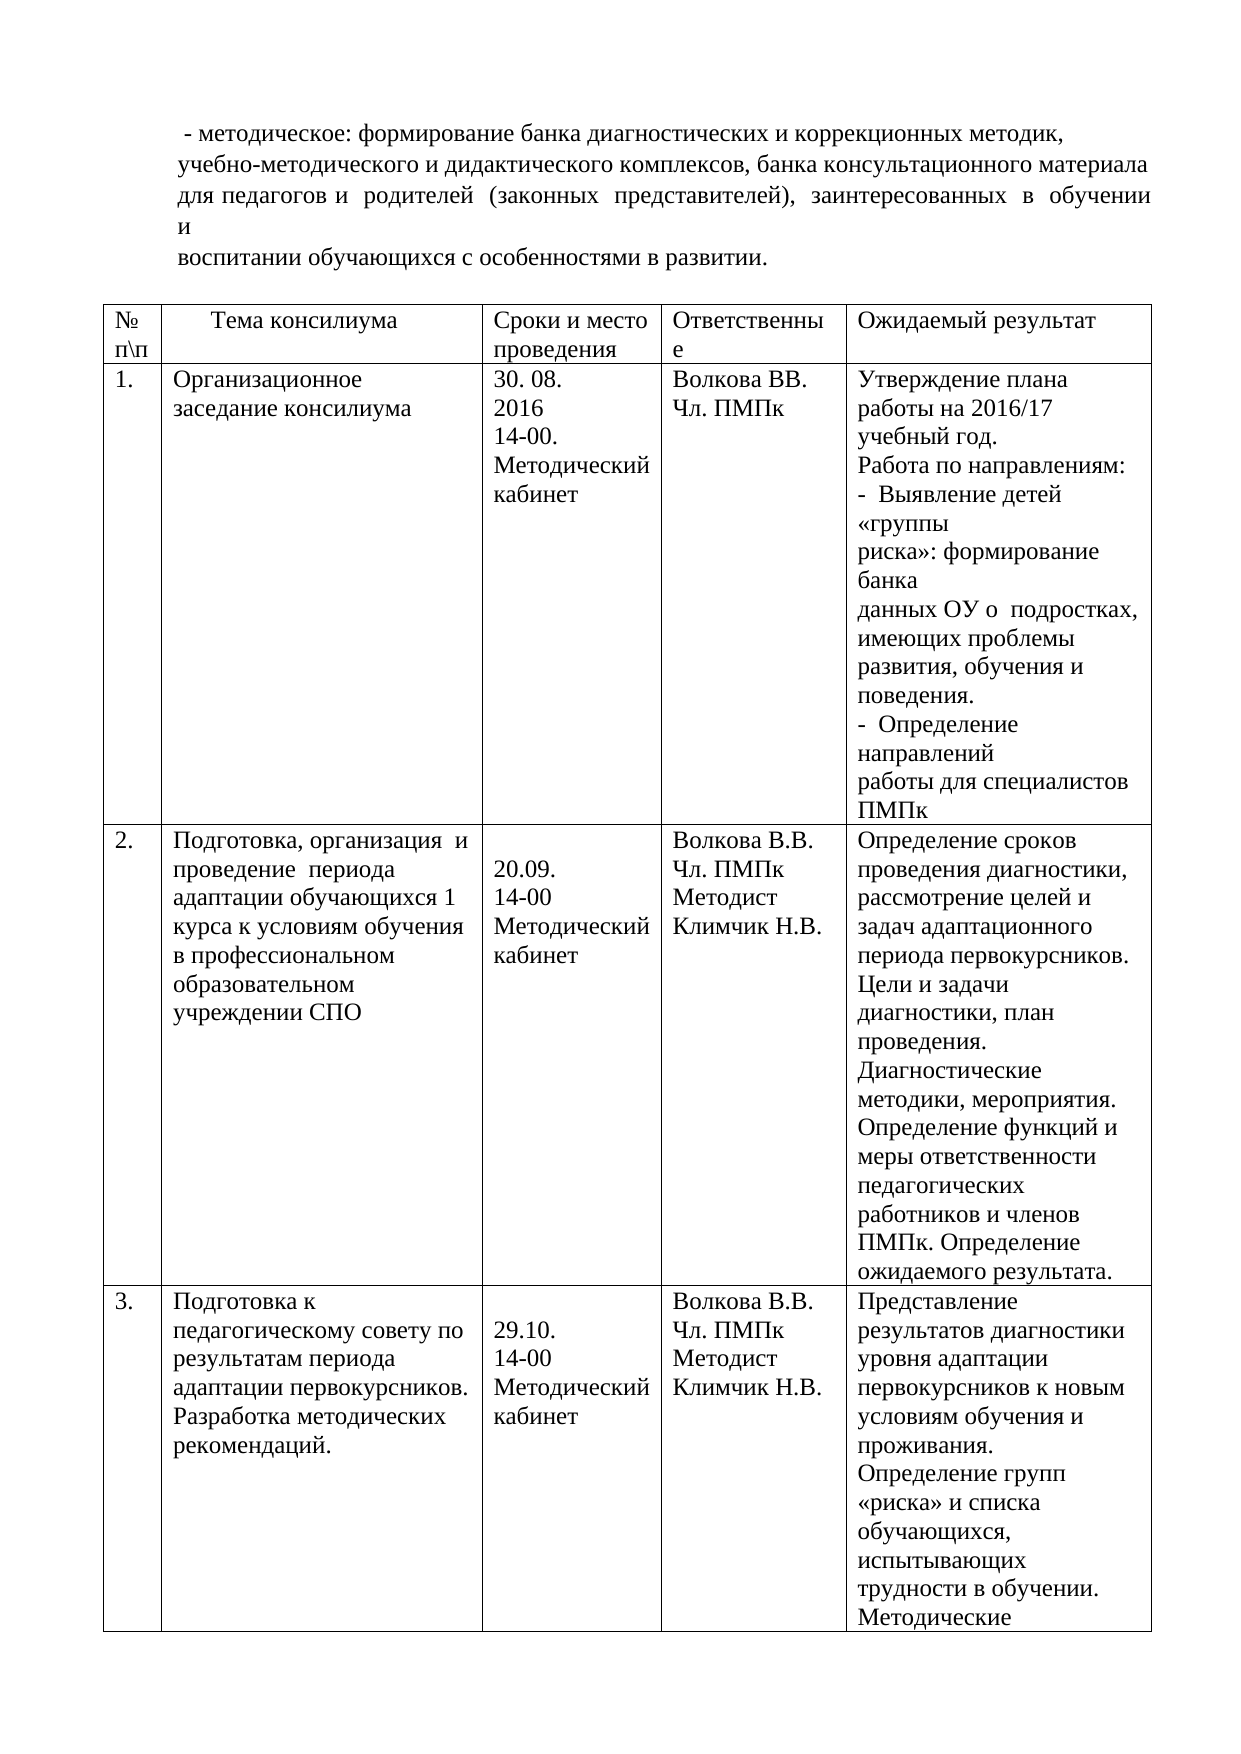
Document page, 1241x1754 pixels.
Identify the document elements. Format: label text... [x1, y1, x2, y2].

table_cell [847, 1286, 1151, 1631]
table_cell Волкова В.В. Чл. ПМПк Методист Климчик Н.В. [662, 825, 846, 1285]
table_cell Организационное заседание консилиума [162, 364, 482, 824]
table_header Сроки и место проведения [483, 305, 661, 363]
table_cell Определение сроков проведения диагностики, рассмотрение целей и задач адаптационного периода первокурсников. Цели и задачи диагностики, план проведения. Диагностические методики, мероприятия. Определение функций и меры ответственности педагогических работников и членов ПМПк. Определение ожидаемого результата. [847, 825, 1151, 1285]
table_cell Волкова ВВ. Чл. ПМПк [662, 364, 846, 824]
table_header № п\п [104, 305, 161, 363]
table_cell Подготовка, организация и проведение периода адаптации обучающихся 1 курса к условиям обучения в профессиональном образовательном учреждении СПО [162, 825, 482, 1285]
table_header Ожидаемый результат [847, 305, 1151, 363]
text для педагогов и родителей (законных представителей), заинтересованных в обучении и [177, 180, 1152, 240]
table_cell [483, 1286, 661, 1631]
table_header Ответственные [662, 305, 846, 363]
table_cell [662, 1286, 846, 1631]
table_cell 30. 08. 2016 14-00. Методический кабинет [483, 364, 661, 824]
text - методическое: формирование банка диагностических и коррекционных методик, [177, 118, 1152, 147]
table_cell 2. [104, 825, 161, 1285]
table_cell 20.09. 14-00 Методический кабинет [483, 825, 661, 1285]
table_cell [162, 1286, 482, 1631]
text учебно-методического и дидактического комплексов, банка консультационного материала [177, 149, 1152, 178]
table_cell 3. [104, 1286, 161, 1631]
table_cell Утверждение плана работы на 2016/17 учебный год. Работа по направлениям: - Выявление детей «группы риска»: формирование банка данных ОУ о подростках, имеющих проблемы развития, обучения и поведения. - Определение направлений работы для специалистов ПМПк [847, 364, 1151, 824]
table_cell 1. [104, 364, 161, 824]
text воспитании обучающихся с особенностями в развитии. [177, 242, 1152, 271]
table_header Тема консилиума [162, 305, 482, 363]
